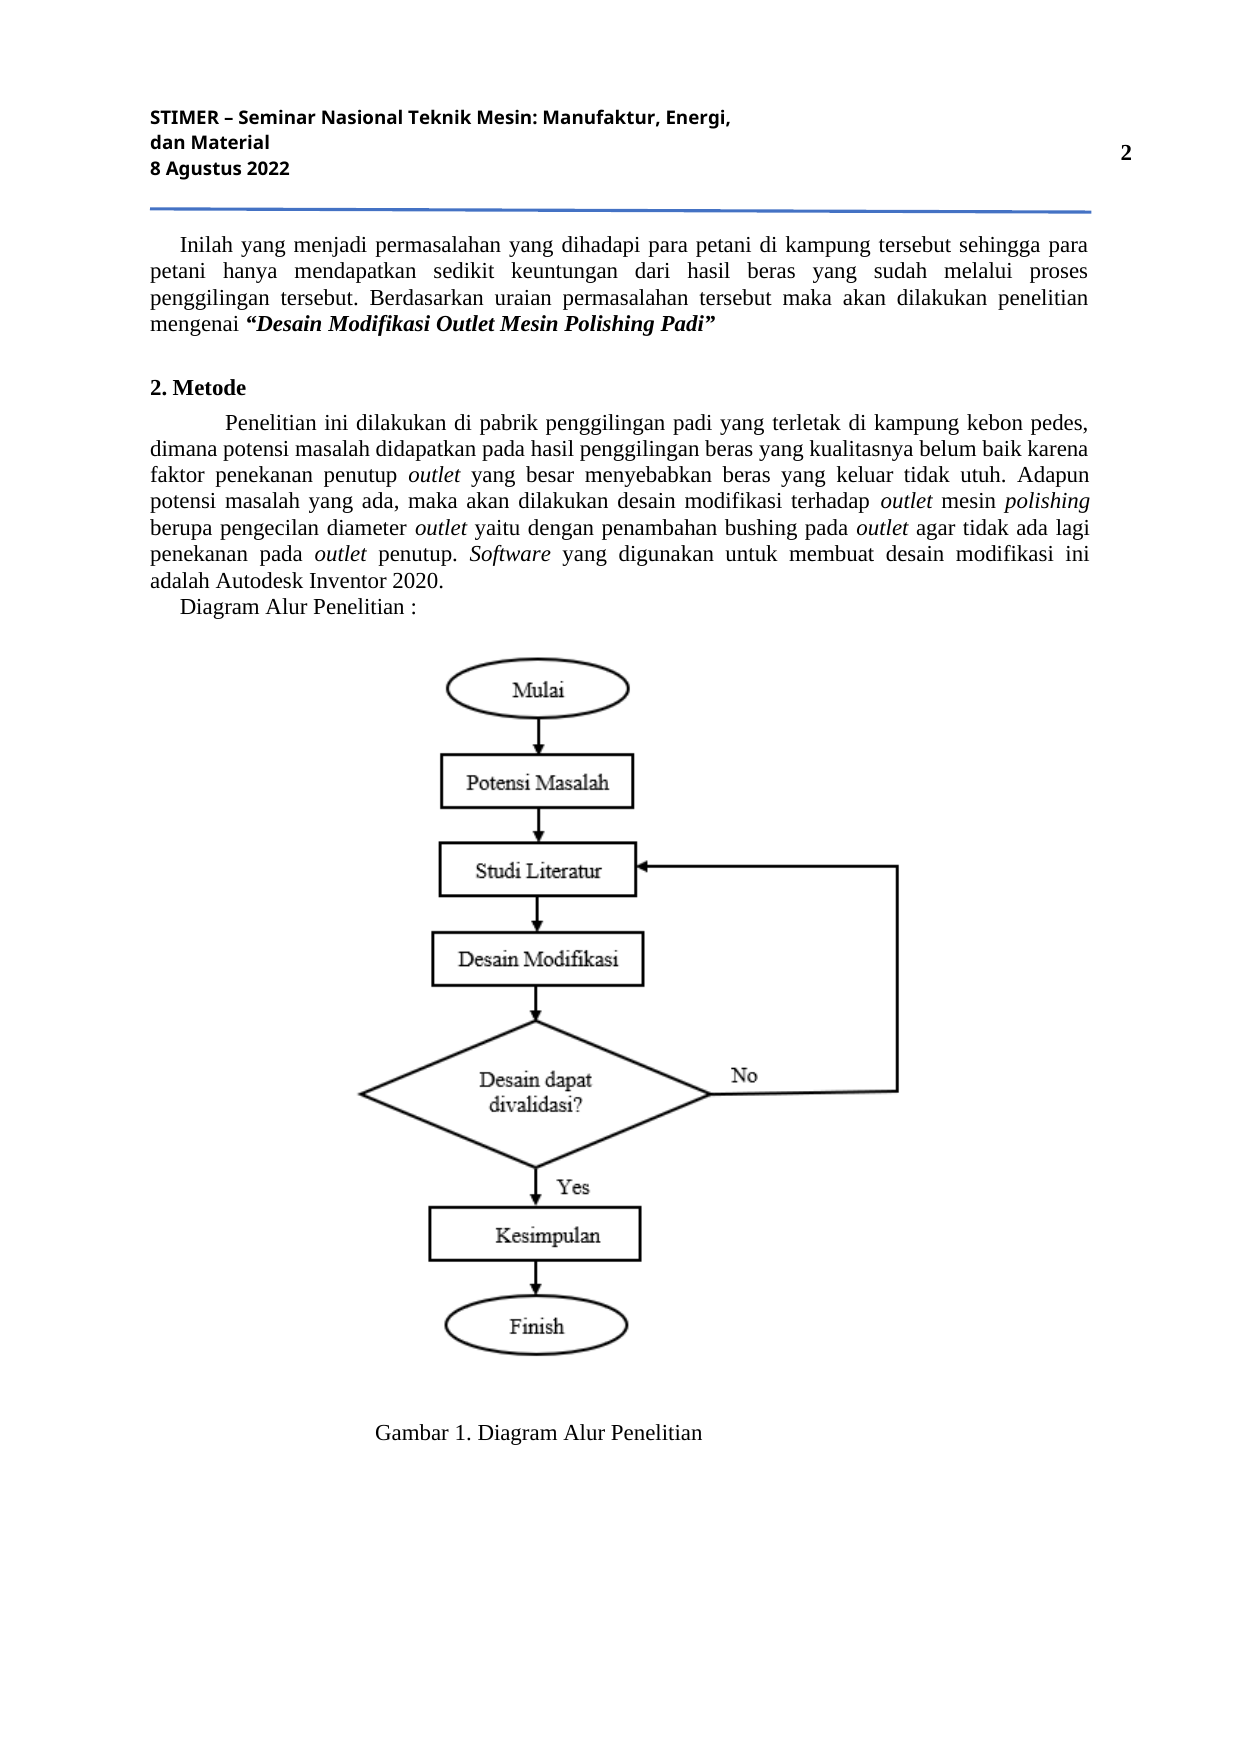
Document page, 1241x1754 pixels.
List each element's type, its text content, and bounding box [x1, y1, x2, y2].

picture [349, 645, 920, 1367]
text Penelitian ini dilakukan di pabrik penggilingan padi yang terletak di kampung kebon pedes, dimana potensi masalah didapatkan pada hasil penggilingan beras yang kualitasnya belum baik karena faktor penekanan penutup outlet yang besar menyebabkan beras yang keluar tidak utuh. Adapun potensi masalah yang ada, maka akan dilakukan desain modifikasi terhadap outlet mesin polishing berupa pengecilan diameter outlet yaitu dengan penambahan bushing pada outlet agar tidak ada lagi penekanan pada outlet penutup. Software yang digunakan untuk membuat desain modifikasi ini adalah Autodesk Inventor 2020. [150, 408, 1090, 593]
subtitle Metode [150, 374, 1090, 400]
text Diagram Alur Penelitian : [150, 593, 1090, 619]
text Inilah yang menjadi permasalahan yang dihadapi para petani di kampung tersebut sehingga para petani hanya mendapatkan sedikit keuntungan dari hasil beras yang sudah melalui proses penggilingan tersebut. Berdasarkan uraian permasalahan tersebut maka akan dilakukan penelitian mengenai “Desain Modifikasi Outlet Mesin Polishing Padi” [150, 231, 1090, 336]
text Gambar 1. Diagram Alur Penelitian [300, 1419, 1090, 1445]
